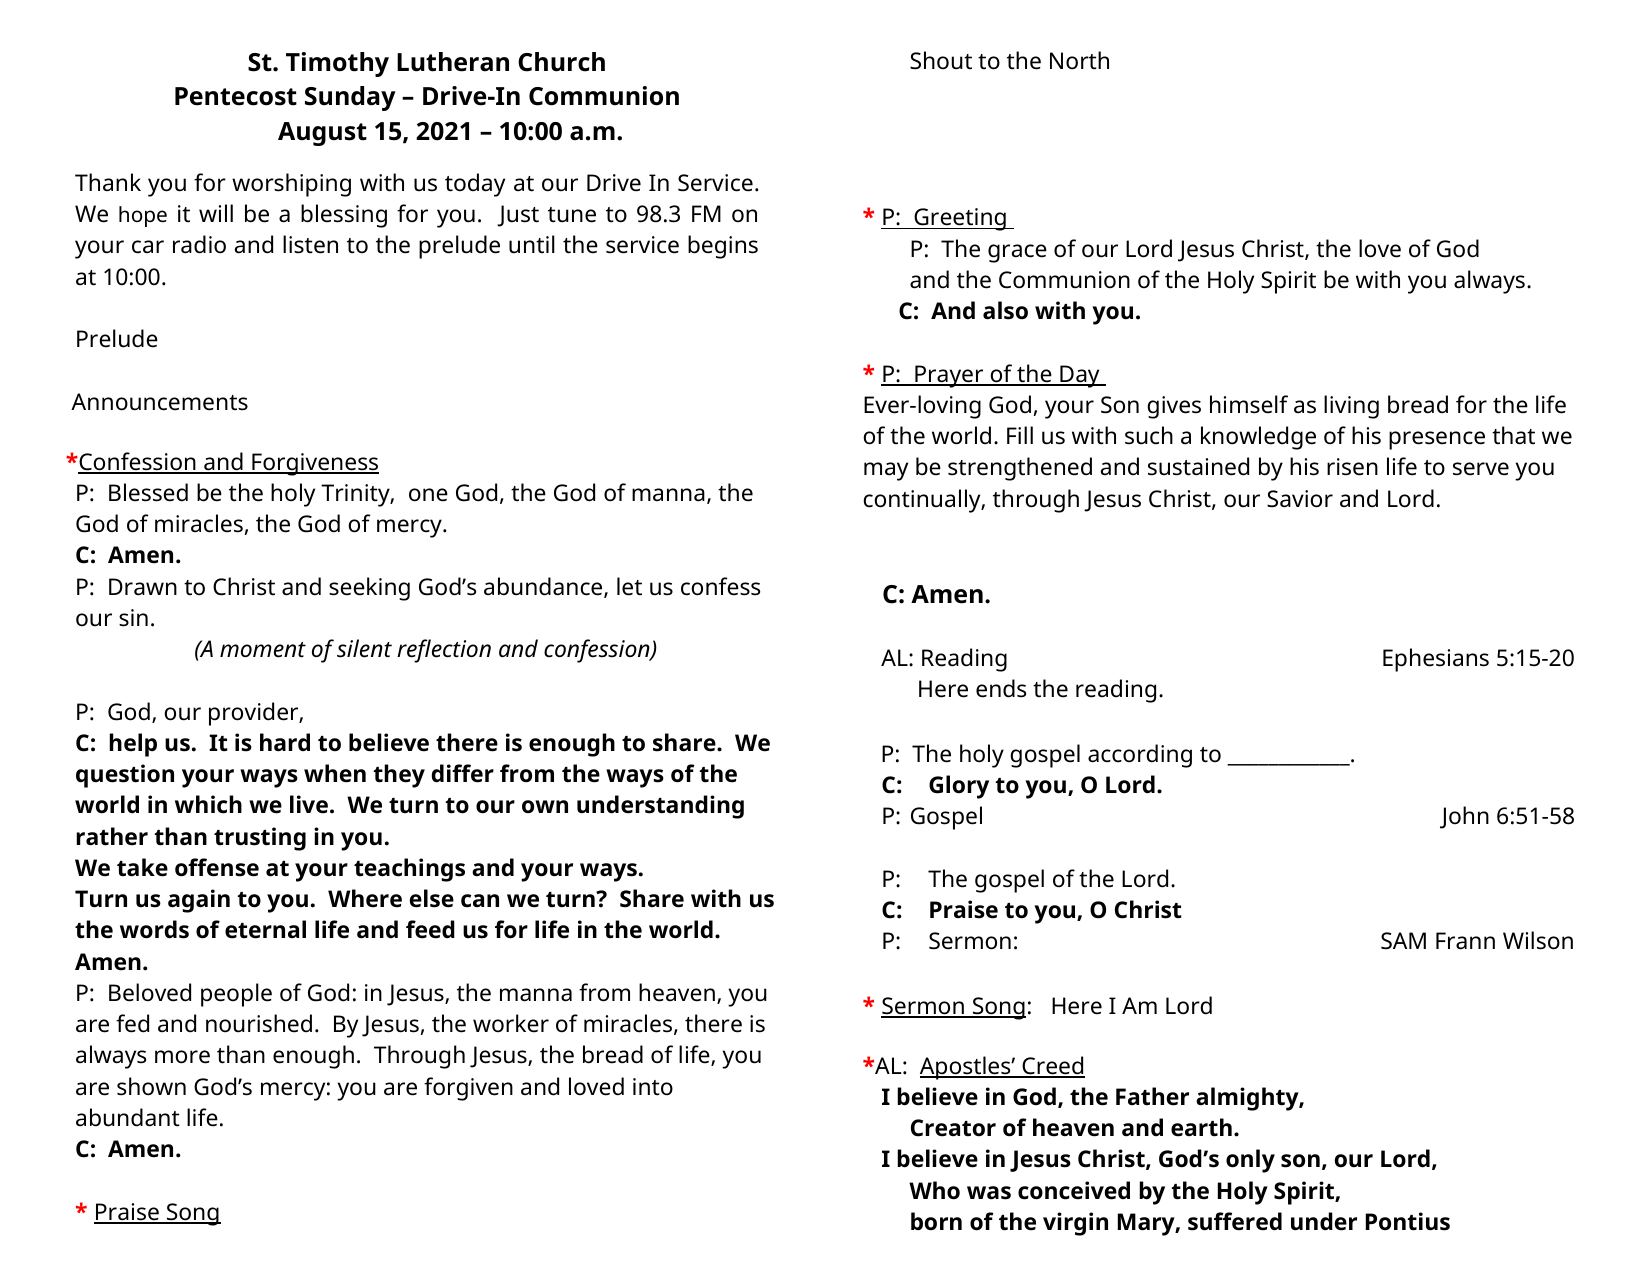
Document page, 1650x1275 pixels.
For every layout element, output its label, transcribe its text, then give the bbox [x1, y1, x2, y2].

text C: Amen. [75, 539, 779, 571]
text Announcements [66, 386, 760, 417]
text C: Amen. [75, 1133, 779, 1164]
text I believe in Jesus Christ, God’s only son, our Lord, [862, 1143, 1575, 1174]
text C: And also with you. [862, 295, 1556, 326]
text P: Blessed be the holy Trinity, one God, the God of manna, the God of miracles, the God of mercy. [75, 477, 779, 539]
text C: Glory to you, O Lord. [862, 769, 1575, 800]
text Creator of heaven and earth. [862, 1112, 1575, 1143]
text * P: Prayer of the Day [862, 357, 1556, 389]
text * Praise Song [75, 1196, 760, 1227]
text (A moment of silent reflection and confession) [75, 633, 779, 664]
text Ever-loving God, your Son gives himself as living bread for the life of the world. Fill us with such a knowledge of his presence that we may be strengthened and sustained by his risen life to serve you continually, through Jesus Christ, our Savior and Lord. [862, 389, 1575, 514]
text C: help us. It is hard to believe there is enough to share. We question your ways when they differ from the ways of the world in which we live. We turn to our own understanding rather than trusting in you. [75, 727, 779, 852]
text * Sermon Song: Here I Am Lord [862, 990, 1556, 1021]
text P: Drawn to Christ and seeking God’s abundance, let us confess our sin. [75, 571, 779, 633]
text C: Praise to you, O Christ [862, 894, 1556, 925]
text P: The holy gospel according to ____________. [862, 738, 1575, 769]
text Here ends the reading. [862, 673, 1556, 704]
subtitle Pentecost Sunday – Drive-In Communion [75, 79, 779, 113]
text I believe in God, the Father almighty, [862, 1081, 1575, 1112]
text August 15, 2021 – 10:00 a.m. [75, 113, 779, 147]
text *AL: Apostles’ Creed [862, 1049, 1575, 1081]
text P: Sermon: SAM Frann Wilson [862, 925, 1575, 956]
title St. Timothy Lutheran Church [75, 45, 779, 79]
text *Confession and Forgiveness [66, 446, 760, 477]
text Thank you for worshiping with us today at our Drive In Service. We hope it will be a blessing for you. Just tune to 98.3 FM on your car radio and listen to the prelude until the service begins at 10:00. [75, 167, 760, 292]
text P: God, our provider, [75, 696, 779, 727]
text We take offense at your teachings and your ways. [75, 852, 779, 883]
text Prelude [75, 323, 760, 354]
text Who was conceived by the Holy Spirit, born of the virgin Mary, suffered under Pontius [862, 1174, 1622, 1237]
text Shout to the North [862, 45, 1556, 76]
text AL: Reading Ephesians 5:15-20 [862, 642, 1556, 673]
text * P: Greeting [862, 201, 1556, 232]
text Turn us again to you. Where else can we turn? Share with us the words of eternal life and feed us for life in the world. Amen. [75, 883, 779, 977]
text P: The gospel of the Lord. [862, 863, 1556, 894]
text P: Beloved people of God: in Jesus, the manna from heaven, you are fed and nourished. By Jesus, the worker of miracles, there is always more than enough. Through Jesus, the bread of life, you are shown God’s mercy: you are forgiven and loved into abundant life. [75, 977, 779, 1133]
text C: Amen. [862, 576, 1575, 610]
text P: The grace of our Lord Jesus Christ, the love of God and the Communion of the Holy Spirit be with you always. [862, 232, 1594, 295]
text P: Gospel John 6:51-58 [862, 800, 1575, 863]
